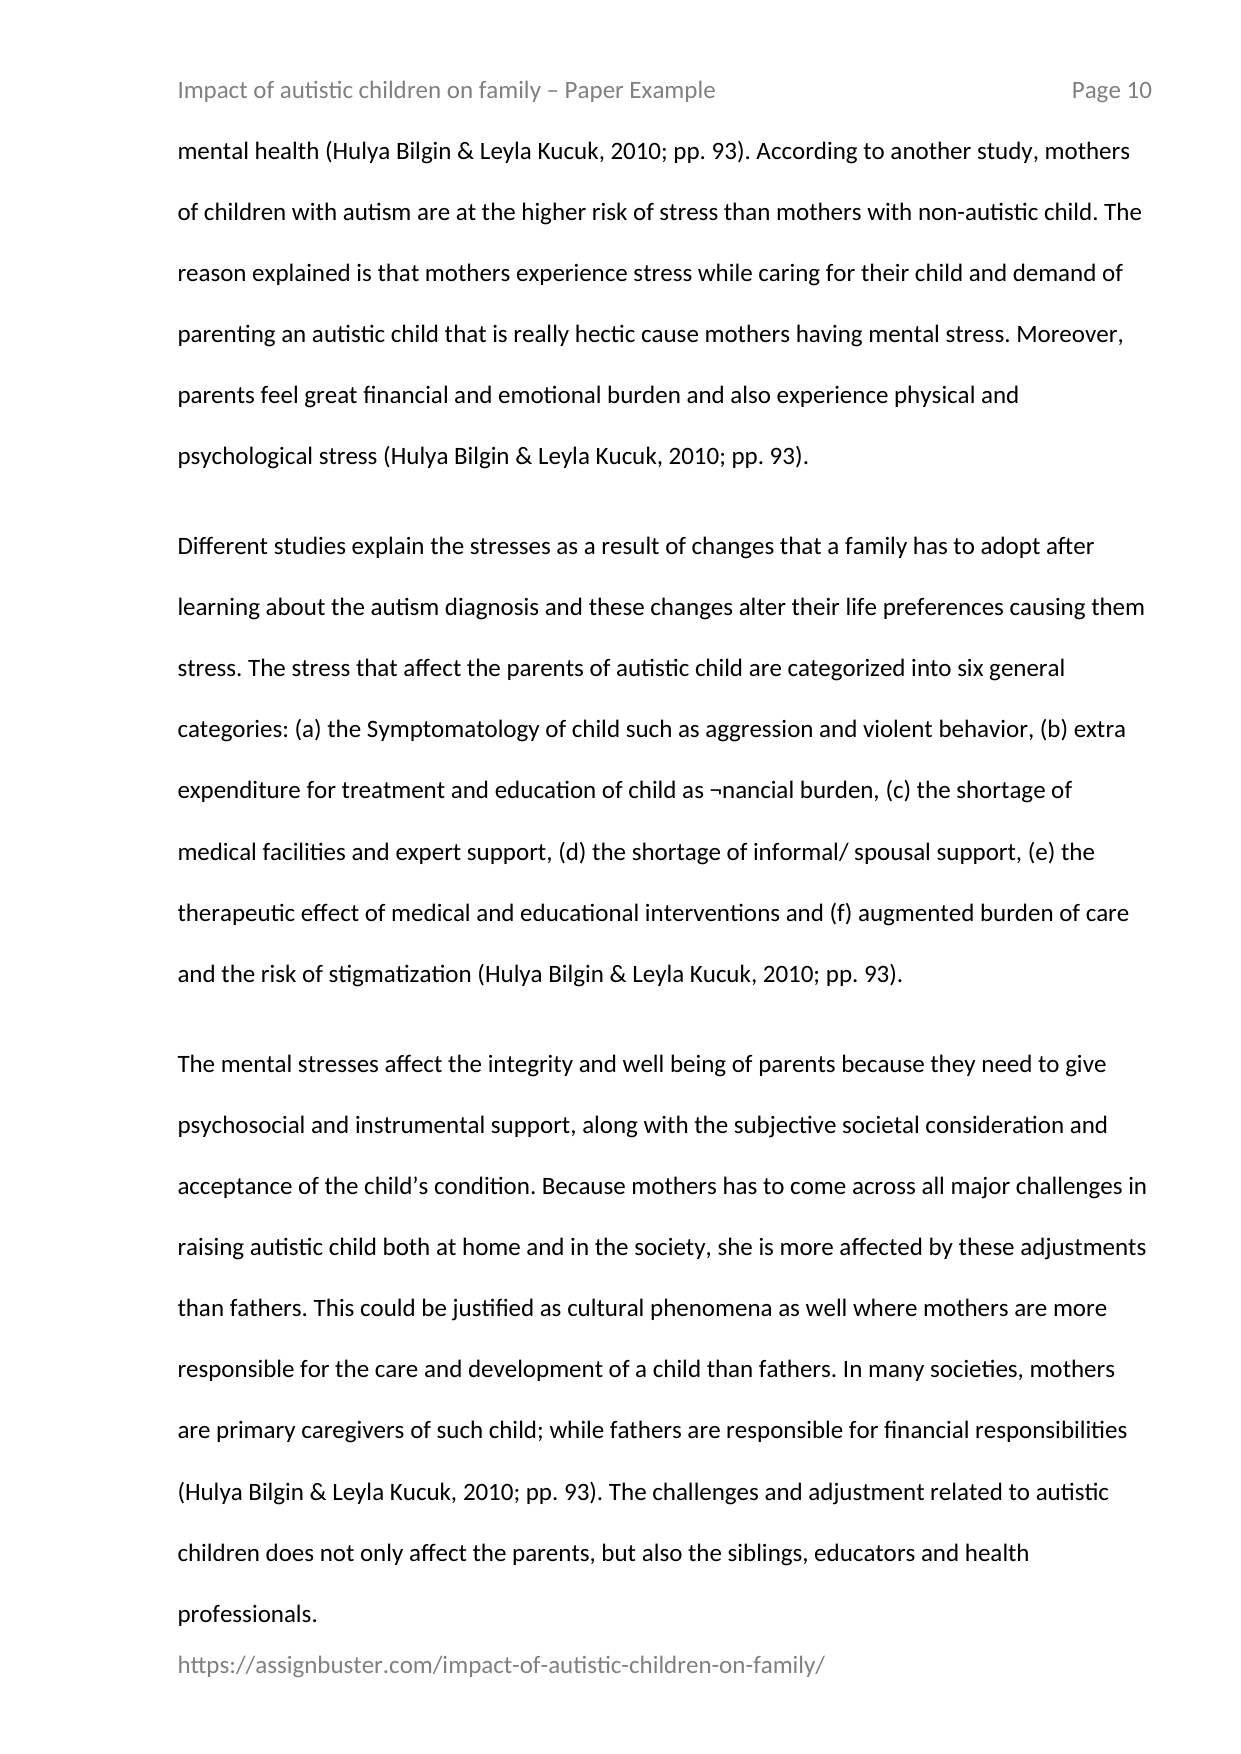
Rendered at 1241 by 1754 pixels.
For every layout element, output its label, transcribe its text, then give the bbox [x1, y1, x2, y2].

text The mental stresses affect the integrity and well being of parents because they need to give psychosocial and instrumental support, along with the subjective societal consideration and acceptance of the child’s condition. Because mothers has to come across all major challenges in raising autistic child both at home and in the society, she is more affected by these adjustments than fathers. This could be justified as cultural phenomena as well where mothers are more responsible for the care and development of a child than fathers. In many societies, mothers are primary caregivers of such child; while fathers are responsible for financial responsibilities (Hulya Bilgin & Leyla Kucuk, 2010; pp. 93). The challenges and adjustment related to autistic children does not only affect the parents, but also the siblings, educators and health professionals. [177, 1048, 1152, 1628]
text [177, 135, 1152, 471]
text Different studies explain the stresses as a result of changes that a family has to adopt after learning about the autism diagnosis and these changes alter their life preferences causing them stress. The stress that affect the parents of autistic child are categorized into six general categories: (a) the Symptomatology of child such as aggression and violent behavior, (b) extra expenditure for treatment and education of child as ¬nancial burden, (c) the shortage of medical facilities and expert support, (d) the shortage of informal/ spousal support, (e) the therapeutic effect of medical and educational interventions and (f) augmented burden of care and the risk of stigmatization (Hulya Bilgin & Leyla Kucuk, 2010; pp. 93). [177, 531, 1152, 988]
